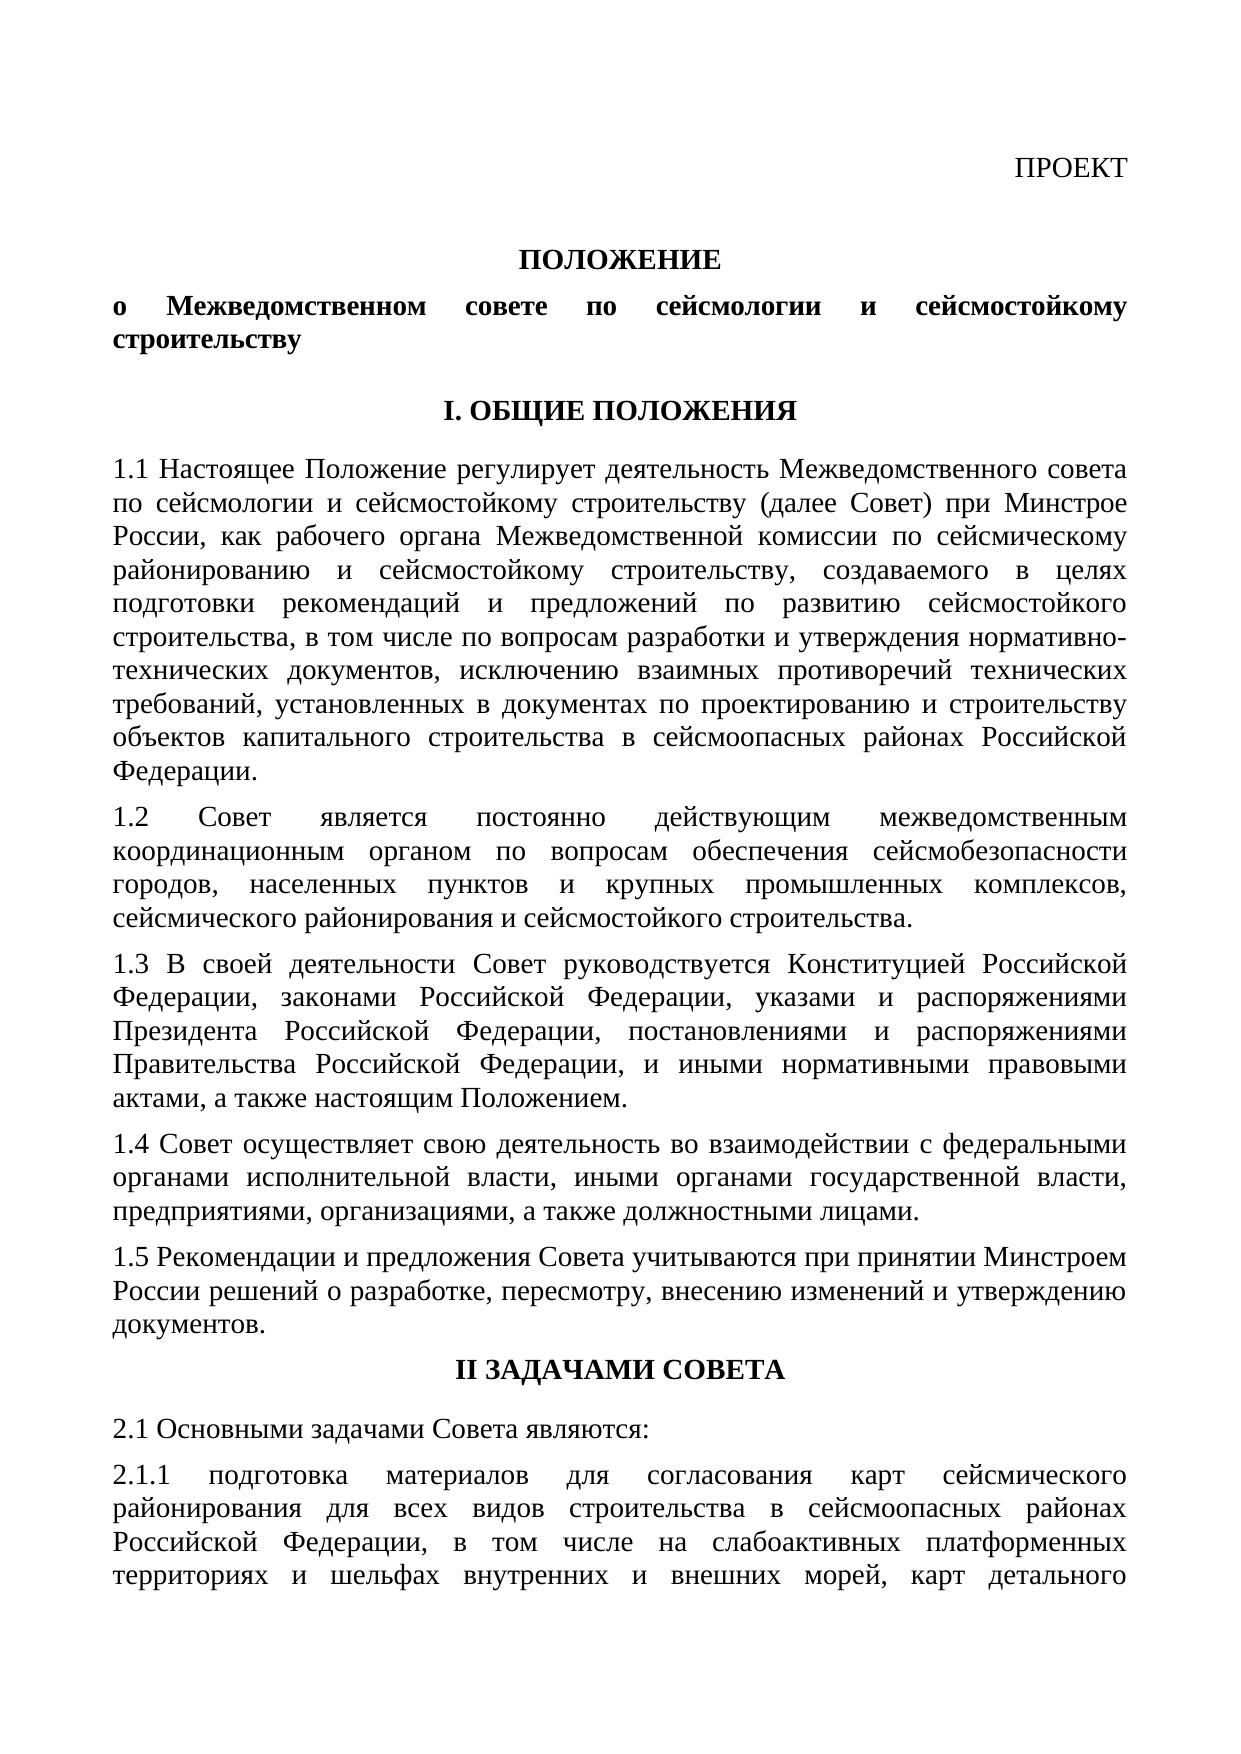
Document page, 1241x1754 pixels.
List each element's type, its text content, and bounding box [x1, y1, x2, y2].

text о Межведомственном совете по сейсмологии и сейсмостойкому строительству [112, 288, 1128, 355]
text 1.2 Совет является постоянно действующим межведомственным координационным органом по вопросам обеспечения сейсмобезопасности городов, населенных пунктов и крупных промышленных комплексов, сейсмического районирования и сейсмостойкого строительства. [112, 799, 1128, 933]
text II задачами Совета [112, 1352, 1128, 1386]
text 2.1 Основными задачами Совета являются: [112, 1411, 1128, 1444]
text 1.5 Рекомендации и предложения Совета учитываются при принятии Минстроем России решений о разработке, пересмотру, внесению изменений и утверждению документов. [112, 1239, 1128, 1340]
text ПРОЕКТ [112, 150, 1128, 183]
text 1.1 Настоящее Положение регулирует деятельность Межведомственного совета по сейсмологии и сейсмостойкому строительству (далее Совет) при Минстрое России, как рабочего органа Межведомственной комиссии по сейсмическому районированию и сейсмостойкому строительству, создаваемого в целях подготовки рекомендаций и предложений по развитию сейсмостойкого строительства, в том числе по вопросам разработки и утверждения нормативно-технических документов, исключению взаимных противоречий технических требований, установленных в документах по проектированию и строительству объектов капитального строительства в сейсмоопасных районах Российской Федерации. [112, 451, 1128, 787]
text Положение [112, 242, 1128, 276]
text 1.4 Совет осуществляет свою деятельность во взаимодействии с федеральными органами исполнительной власти, иными органами государственной власти, предприятиями, организациями, а также должностными лицами. [112, 1126, 1128, 1227]
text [112, 1457, 1128, 1591]
text 1.3 В своей деятельности Совет руководствуется Конституцией Российской Федерации, законами Российской Федерации, указами и распоряжениями Президента Российской Федерации, постановлениями и распоряжениями Правительства Российской Федерации, и иными нормативными правовыми актами, а также настоящим Положением. [112, 946, 1128, 1113]
text I. общие положения [112, 393, 1128, 426]
